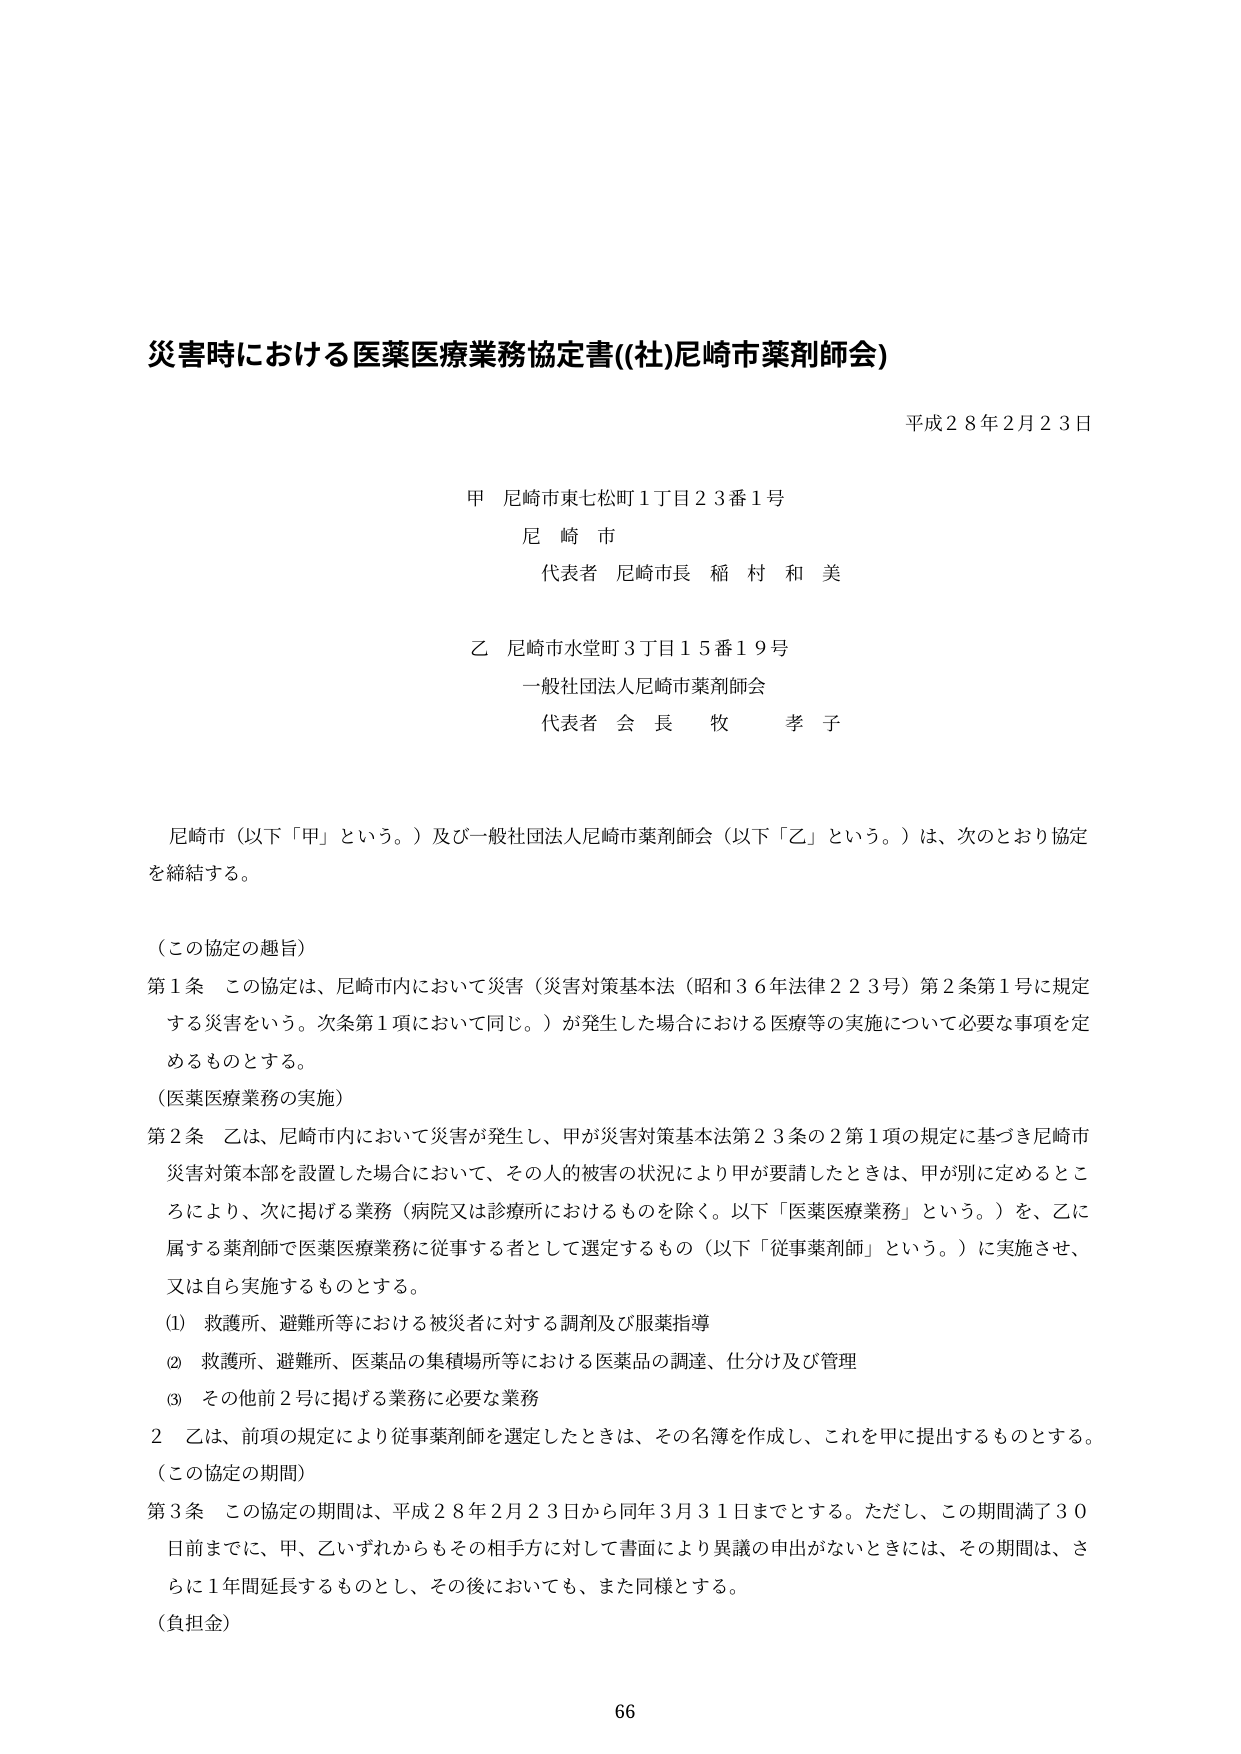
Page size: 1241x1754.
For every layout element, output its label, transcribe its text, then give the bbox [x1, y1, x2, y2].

text ２ 乙は、前項の規定により従事薬剤師を選定したときは、その名簿を作成し、これを甲に提出するものとする。 [148, 1411, 1092, 1449]
text 尼 崎 市 [148, 511, 1092, 549]
text ⑴ 救護所、避難所等における被災者に対する調剤及び服薬指導 [148, 1299, 1092, 1336]
text 尼崎市（以下「甲」という。）及び一般社団法人尼崎市薬剤師会（以下「乙」という。）は、次のとおり協定を締結する。 [148, 811, 1092, 886]
subtitle 災害時における医薬医療業務協定書((社)尼崎市薬剤師会) [148, 331, 1092, 374]
text 甲 尼崎市東七松町１丁目２３番１号 [412, 474, 1092, 511]
text 一般社団法人尼崎市薬剤師会 [148, 661, 1092, 699]
text ⑶ その他前２号に掲げる業務に必要な業務 [148, 1374, 1092, 1411]
text 平成２８年２月２３日 [148, 399, 1092, 436]
text 第３条 この協定の期間は、平成２８年２月２３日から同年３月３１日までとする。ただし、この期間満了３０日前までに、甲、乙いずれからもその相手方に対して書面により異議の申出がないときには、その期間は、さらに１年間延長するものとし、その後においても、また同様とする。 [148, 1486, 1092, 1599]
text （負担金） [148, 1599, 1092, 1636]
text （この協定の趣旨） [148, 924, 1092, 961]
text 代表者 尼崎市長 稲 村 和 美 [148, 549, 1092, 586]
text ⑵ 救護所、避難所、医薬品の集積場所等における医薬品の調達、仕分け及び管理 [148, 1336, 1092, 1374]
text 乙 尼崎市水堂町３丁目１５番１９号 [373, 624, 1092, 661]
text （この協定の期間） [148, 1449, 1092, 1486]
text 第１条 この協定は、尼崎市内において災害（災害対策基本法（昭和３６年法律２２３号）第２条第１号に規定する災害をいう。次条第１項において同じ。）が発生した場合における医療等の実施について必要な事項を定めるものとする。 [148, 961, 1092, 1074]
text 代表者 会 長 牧 孝 子 [148, 699, 1092, 736]
text 第２条 乙は、尼崎市内において災害が発生し、甲が災害対策基本法第２３条の２第１項の規定に基づき尼崎市災害対策本部を設置した場合において、その人的被害の状況により甲が要請したときは、甲が別に定めるところにより、次に掲げる業務（病院又は診療所におけるものを除く。以下「医薬医療業務」という。）を、乙に属する薬剤師で医薬医療業務に従事する者として選定するもの（以下「従事薬剤師」という。）に実施させ、又は自ら実施するものとする。 [148, 1111, 1092, 1299]
text （医薬医療業務の実施） [148, 1074, 1092, 1111]
